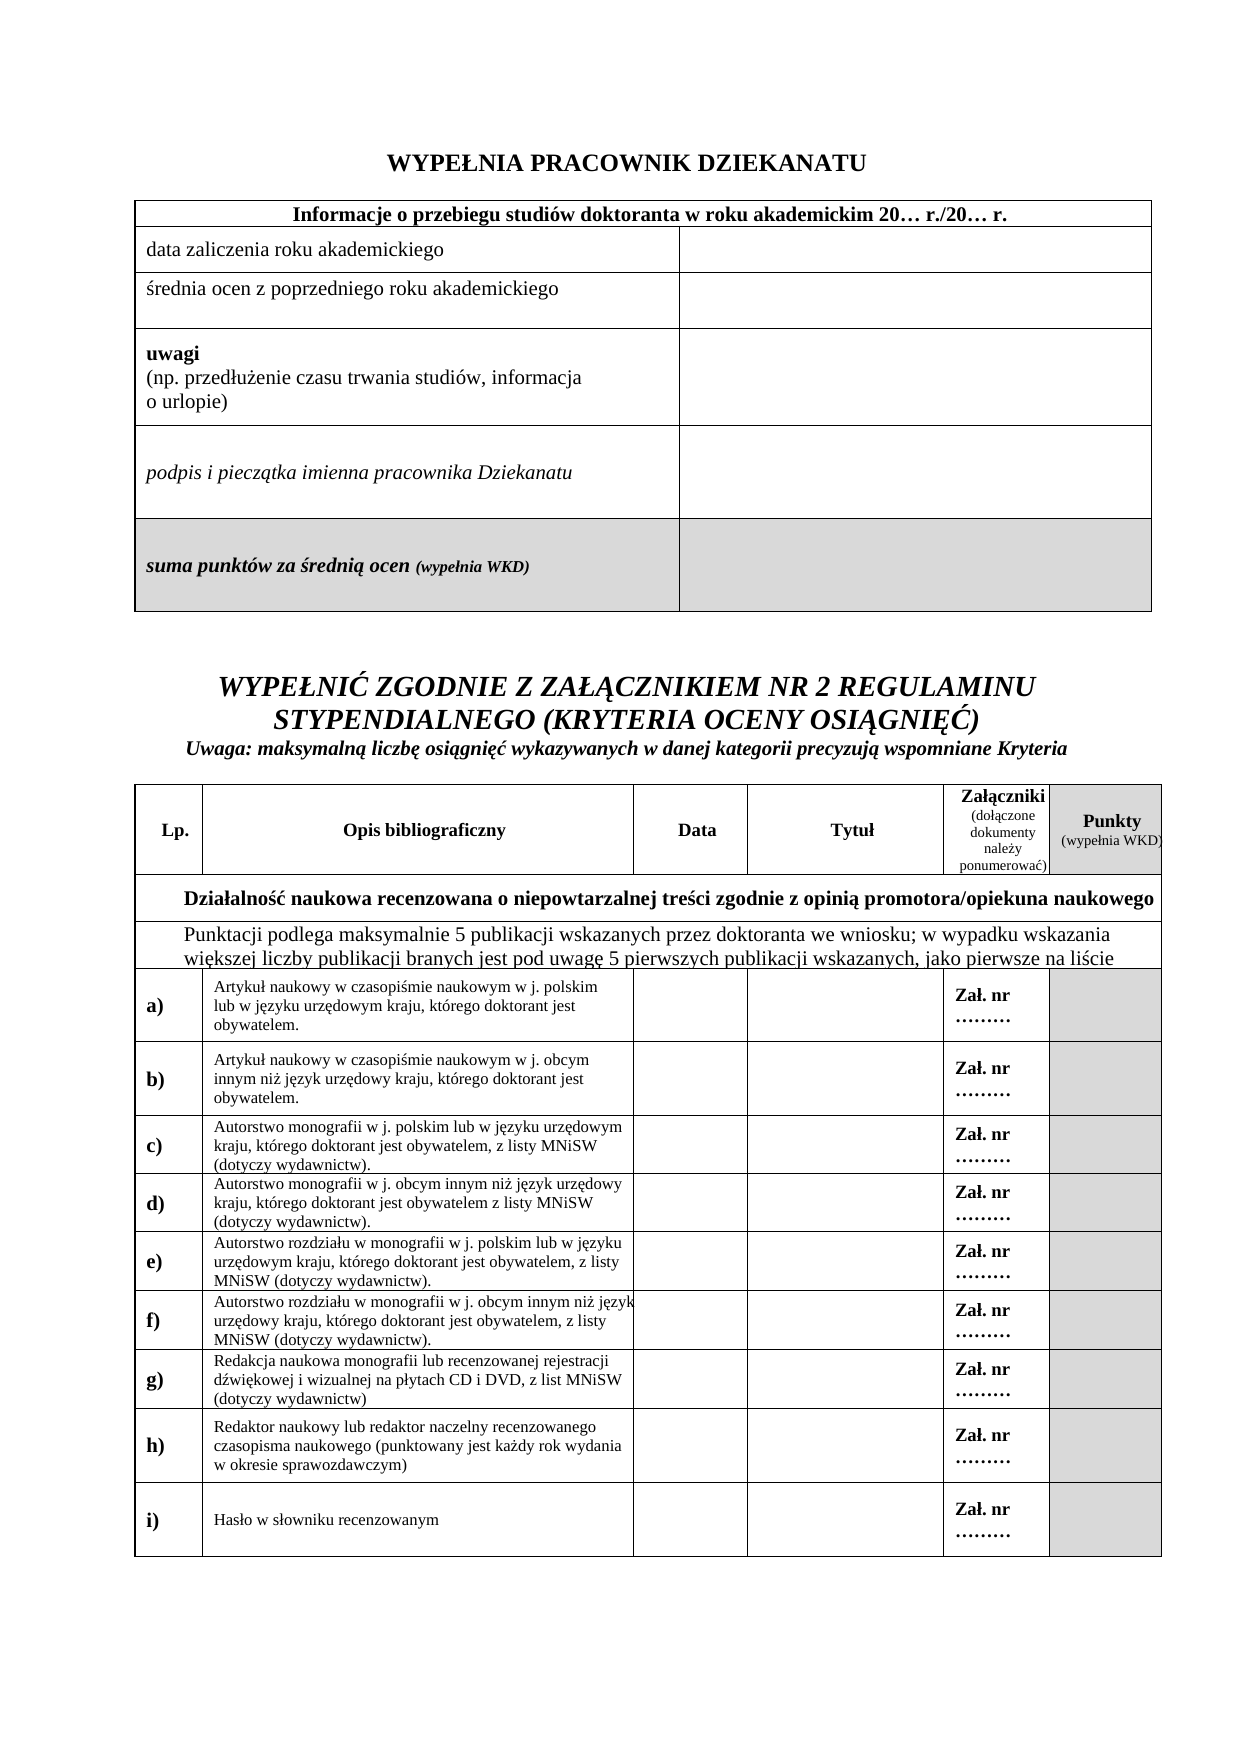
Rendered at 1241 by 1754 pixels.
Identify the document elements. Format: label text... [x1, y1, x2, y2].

table_cell b) [136, 1042, 202, 1115]
table_cell [634, 969, 747, 1041]
table_cell [1050, 1174, 1161, 1231]
table_cell [748, 1291, 943, 1349]
text Uwaga: maksymalną liczbę osiągnięć wykazywanych w danej kategorii precyzują wspomniane Kryteria [148, 736, 1106, 760]
table_cell Autorstwo monografii w j. polskim lub w języku urzędowym kraju, którego doktorant jest obywatelem, z listy MNiSW (dotyczy wydawnictw). [203, 1116, 633, 1173]
table_header Data [634, 785, 747, 874]
table_cell Zał. nr ……… [944, 1483, 1049, 1556]
table_cell Zał. nr ……… [944, 1409, 1049, 1482]
table_cell średnia ocen z poprzedniego roku akademickiego [136, 273, 679, 328]
table_header Informacje o przebiegu studiów doktoranta w roku akademickim 20… r./20… r. [136, 201, 1151, 226]
table_cell [680, 227, 1151, 272]
table_cell [634, 1350, 747, 1408]
table_cell Autorstwo rozdziału w monografii w j. polskim lub w języku urzędowym kraju, którego doktorant jest obywatelem, z listy MNiSW (dotyczy wydawnictw). [203, 1232, 633, 1290]
table_cell [680, 329, 1151, 425]
table_header Załączniki (dołączone dokumenty należy ponumerować) [944, 785, 1049, 874]
table_header Punkty (wypełnia WKD) [1050, 785, 1161, 874]
table_cell Działalność naukowa recenzowana o niepowtarzalnej treści zgodnie z opinią promotora/opiekuna naukowego [136, 875, 1161, 921]
table_header Tytuł [748, 785, 943, 874]
table_cell [748, 969, 943, 1041]
table_cell [634, 1116, 747, 1173]
table_cell Zał. nr ……… [944, 1116, 1049, 1173]
table_cell [748, 1042, 943, 1115]
table_header Opis bibliograficzny [203, 785, 633, 874]
table_cell [1050, 1232, 1161, 1290]
table_cell Autorstwo rozdziału w monografii w j. obcym innym niż język urzędowy kraju, którego doktorant jest obywatelem, z listy MNiSW (dotyczy wydawnictw). [203, 1291, 633, 1349]
table_cell Zał. nr ……… [944, 969, 1049, 1041]
table_cell [1050, 969, 1161, 1041]
table_cell [634, 1483, 747, 1556]
table_cell Autorstwo monografii w j. obcym innym niż język urzędowy kraju, którego doktorant jest obywatelem z listy MNiSW (dotyczy wydawnictw). [203, 1174, 633, 1231]
table_cell [1050, 1042, 1161, 1115]
table_cell [748, 1350, 943, 1408]
table_cell [680, 426, 1151, 518]
table_cell Zał. nr ……… [944, 1291, 1049, 1349]
table_cell Artykuł naukowy w czasopiśmie naukowym w j. polskim lub w języku urzędowym kraju, którego doktorant jest obywatelem. [203, 969, 633, 1041]
table_cell [634, 1232, 747, 1290]
table_cell podpis i pieczątka imienna pracownika Dziekanatu [136, 426, 679, 518]
table_cell Artykuł naukowy w czasopiśmie naukowym w j. obcym innym niż język urzędowy kraju, którego doktorant jest obywatelem. [203, 1042, 633, 1115]
table_cell [634, 1291, 747, 1349]
table_cell [680, 273, 1151, 328]
table_cell [748, 1232, 943, 1290]
table_cell e) [136, 1232, 202, 1290]
table_cell Zał. nr ……… [944, 1232, 1049, 1290]
table_cell Zał. nr ……… [944, 1042, 1049, 1115]
table_cell [634, 1174, 747, 1231]
table_cell suma punktów za średnią ocen (wypełnia WKD) [136, 519, 679, 611]
table_cell data zaliczenia roku akademickiego [136, 227, 679, 272]
table_cell [1050, 1350, 1161, 1408]
table_cell c) [136, 1116, 202, 1173]
table_cell [748, 1116, 943, 1173]
table_cell i) [136, 1483, 202, 1556]
table_cell uwagi (np. przedłużenie czasu trwania studiów, informacja o urlopie) [136, 329, 679, 425]
table_cell [680, 519, 1151, 611]
table_cell [634, 1042, 747, 1115]
table_cell d) [136, 1174, 202, 1231]
text WYPEŁNIĆ ZGODNIE Z ZAŁĄCZNIKIEM NR 2 REGULAMINU STYPENDIALNEGO (KRYTERIA OCENY OSIĄGNIĘĆ) [148, 669, 1106, 736]
table_cell Punktacji podlega maksymalnie 5 publikacji wskazanych przez doktoranta we wniosku; w wypadku wskazania większej liczby publikacji branych jest pod uwagę 5 pierwszych publikacji wskazanych, jako pierwsze na liście [136, 922, 1161, 968]
table_cell Zał. nr ……… [944, 1350, 1049, 1408]
table_cell Redakcja naukowa monografii lub recenzowanej rejestracji dźwiękowej i wizualnej na płytach CD i DVD, z list MNiSW (dotyczy wydawnictw) [203, 1350, 633, 1408]
table_cell [748, 1174, 943, 1231]
table_cell Hasło w słowniku recenzowanym [203, 1483, 633, 1556]
table_cell a) [136, 969, 202, 1041]
text WYPEŁNIA PRACOWNIK DZIEKANATU [148, 148, 1106, 176]
table_cell g) [136, 1350, 202, 1408]
table_cell [1050, 1116, 1161, 1173]
table_cell f) [136, 1291, 202, 1349]
table_cell [1050, 1409, 1161, 1482]
table_cell [748, 1483, 943, 1556]
table_cell [748, 1409, 943, 1482]
table_header Lp. [136, 785, 202, 874]
table_cell [1050, 1483, 1161, 1556]
table_cell Redaktor naukowy lub redaktor naczelny recenzowanego czasopisma naukowego (punktowany jest każdy rok wydania w okresie sprawozdawczym) [203, 1409, 633, 1482]
table_cell Zał. nr ……… [944, 1174, 1049, 1231]
table_cell [1050, 1291, 1161, 1349]
table_cell [634, 1409, 747, 1482]
table_cell h) [136, 1409, 202, 1482]
